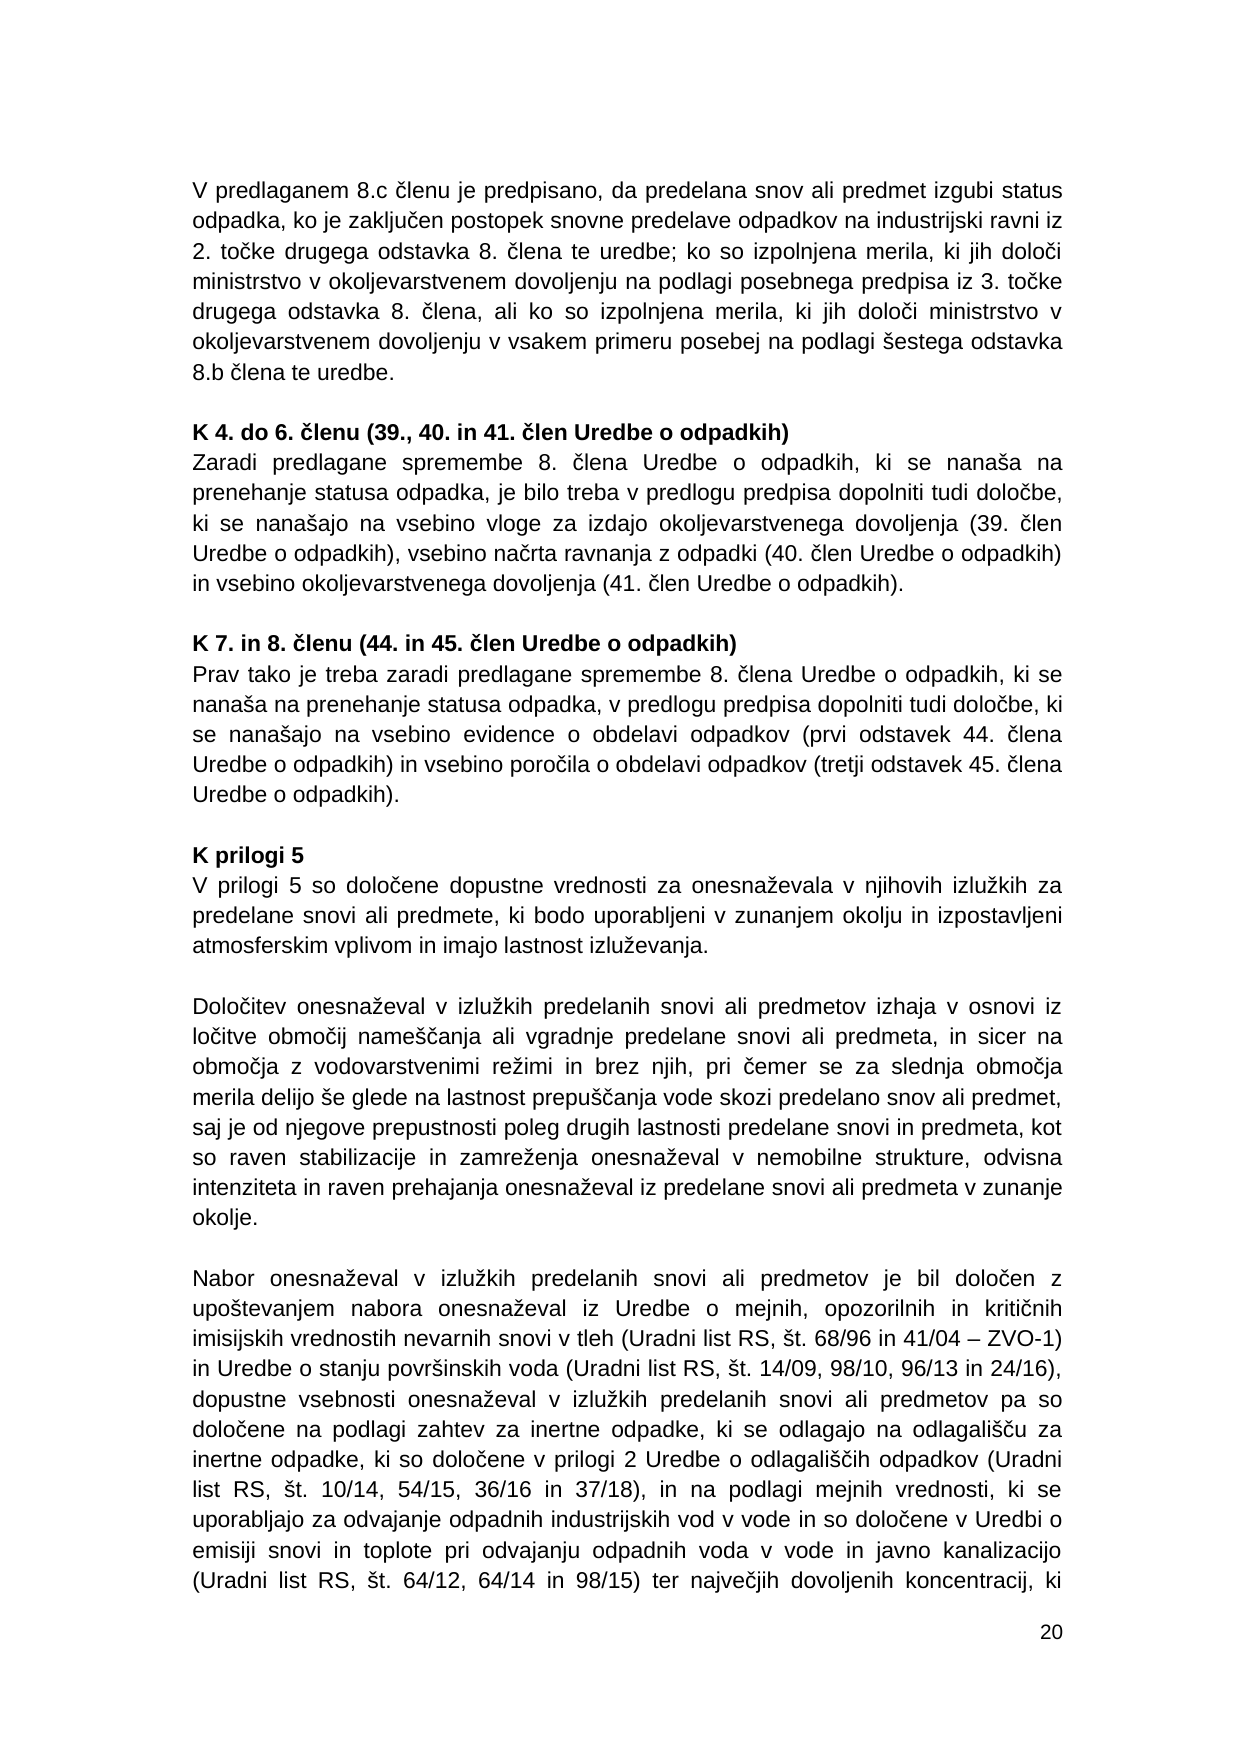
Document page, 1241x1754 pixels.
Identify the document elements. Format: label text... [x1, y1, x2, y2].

list V predlaganem 8.c členu je predpisano, da predelana snov ali predmet izgubi status odpadka, ko je zaključen postopek snovne predelave odpadkov na industrijski ravni iz 2. točke drugega odstavka 8. člena te uredbe; ko so izpolnjena merila, ki jih določi ministrstvo v okoljevarstvenem dovoljenju na podlagi posebnega predpisa iz 3. točke drugega odstavka 8. člena, ali ko so izpolnjena merila, ki jih določi ministrstvo v okoljevarstvenem dovoljenju v vsakem primeru posebej na podlagi šestega odstavka 8.b člena te uredbe. [192, 177, 1063, 385]
list K prilogi 5 [192, 842, 1063, 868]
list V prilogi 5 so določene dopustne vrednosti za onesnaževala v njihovih izlužkih za predelane snovi ali predmete, ki bodo uporabljeni v zunanjem okolju in izpostavljeni atmosferskim vplivom in imajo lastnost izluževanja. [192, 872, 1063, 959]
list Zaradi predlagane spremembe 8. člena Uredbe o odpadkih, ki se nanaša na prenehanje statusa odpadka, je bilo treba v predlogu predpisa dopolniti tudi določbe, ki se nanašajo na vsebino vloge za izdajo okoljevarstvenega dovoljenja (39. člen Uredbe o odpadkih), vsebino načrta ravnanja z odpadki (40. člen Uredbe o odpadkih) in vsebino okoljevarstvenega dovoljenja (41. člen Uredbe o odpadkih). [192, 449, 1063, 596]
list Prav tako je treba zaradi predlagane spremembe 8. člena Uredbe o odpadkih, ki se nanaša na prenehanje statusa odpadka, v predlogu predpisa dopolniti tudi določbe, ki se nanašajo na vsebino evidence o obdelavi odpadkov (prvi odstavek 44. člena Uredbe o odpadkih) in vsebino poročila o obdelavi odpadkov (tretji odstavek 45. člena Uredbe o odpadkih). [192, 661, 1063, 808]
list K 4. do 6. členu (39., 40. in 41. člen Uredbe o odpadkih) [192, 419, 1063, 445]
list K 7. in 8. členu (44. in 45. člen Uredbe o odpadkih) [192, 630, 1063, 657]
list Določitev onesnaževal v izlužkih predelanih snovi ali predmetov izhaja v osnovi iz ločitve območij nameščanja ali vgradnje predelane snovi ali predmeta, in sicer na območja z vodovarstvenimi režimi in brez njih, pri čemer se za slednja območja merila delijo še glede na lastnost prepuščanja vode skozi predelano snov ali predmet, saj je od njegove prepustnosti poleg drugih lastnosti predelane snovi in predmeta, kot so raven stabilizacije in zamreženja onesnaževal v nemobilne strukture, odvisna intenziteta in raven prehajanja onesnaževal iz predelane snovi ali predmeta v zunanje okolje. [192, 993, 1063, 1231]
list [192, 1265, 1063, 1593]
